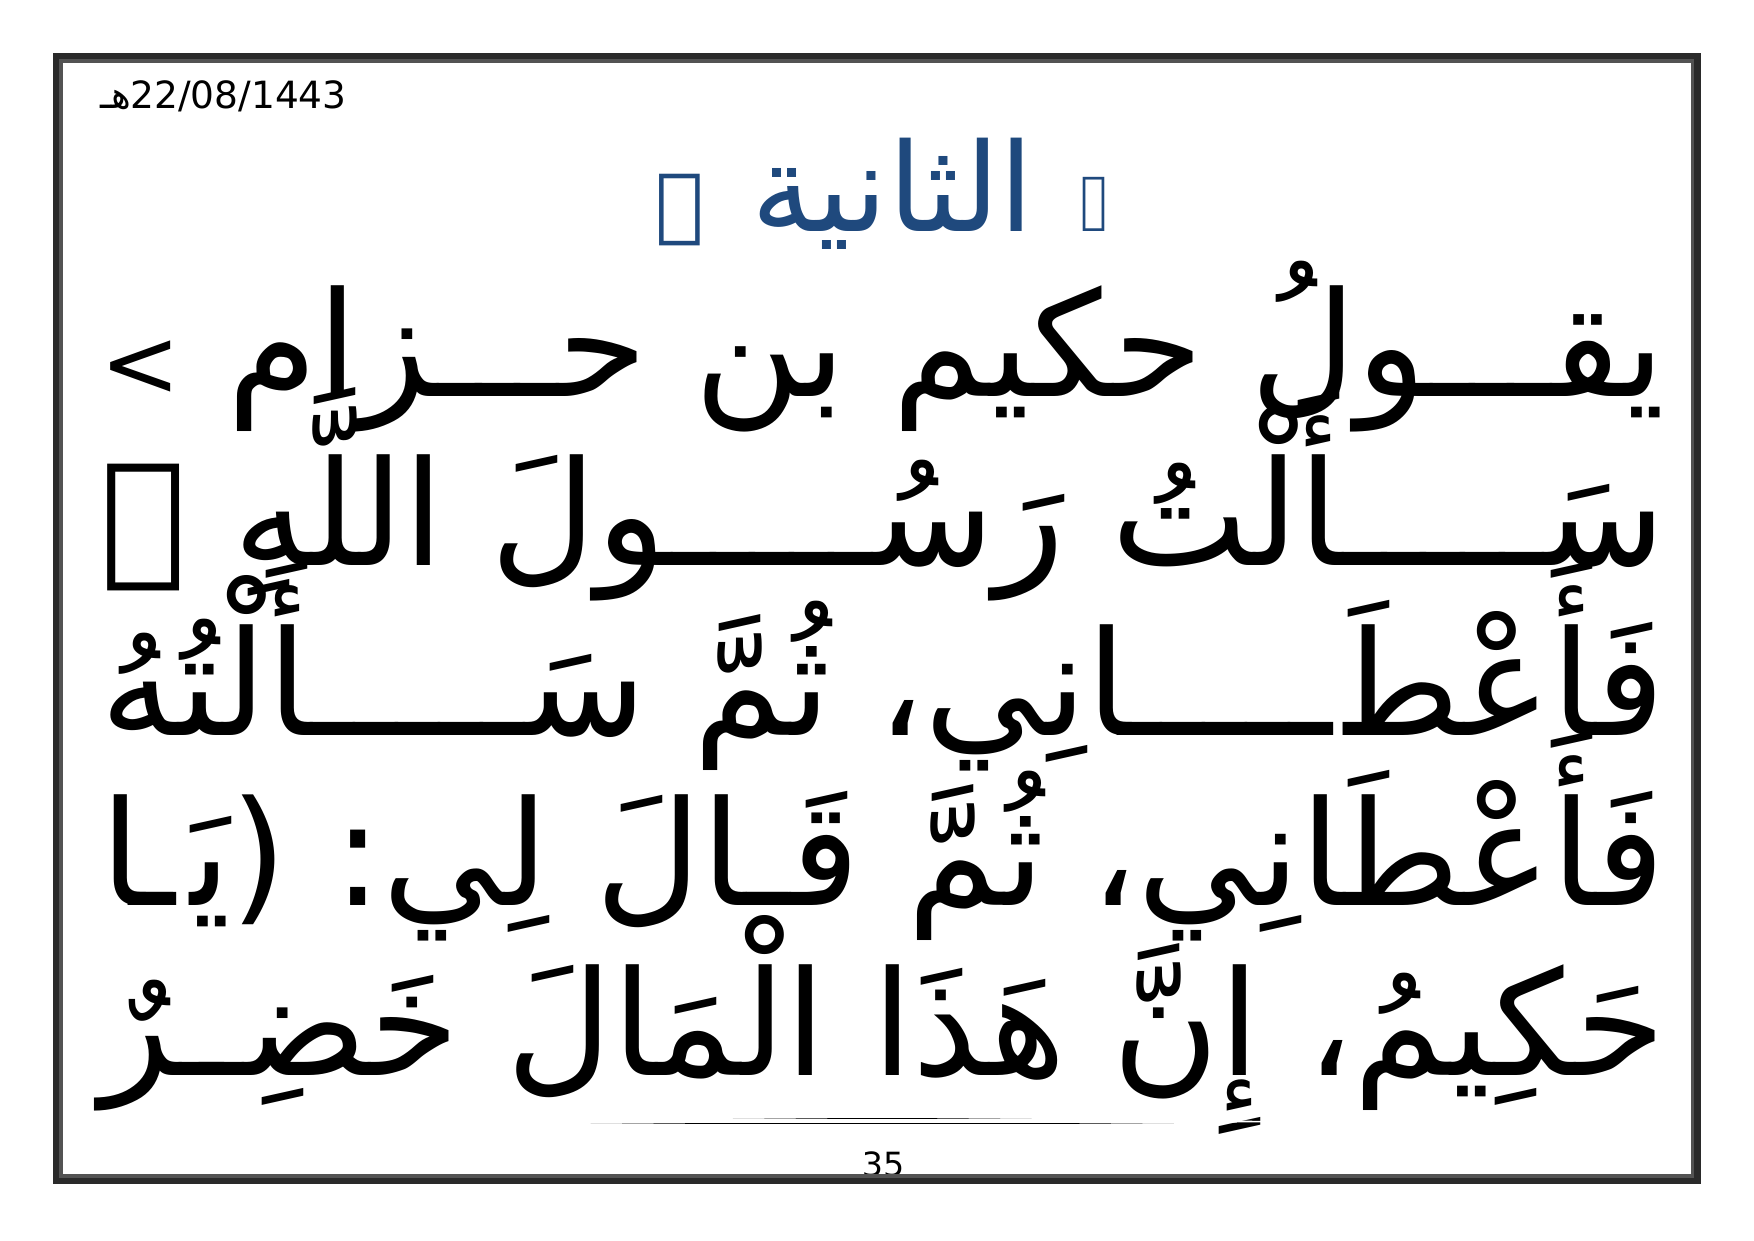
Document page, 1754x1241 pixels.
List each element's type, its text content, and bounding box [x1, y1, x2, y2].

text الثانية [100, 117, 1665, 261]
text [100, 261, 1665, 1109]
